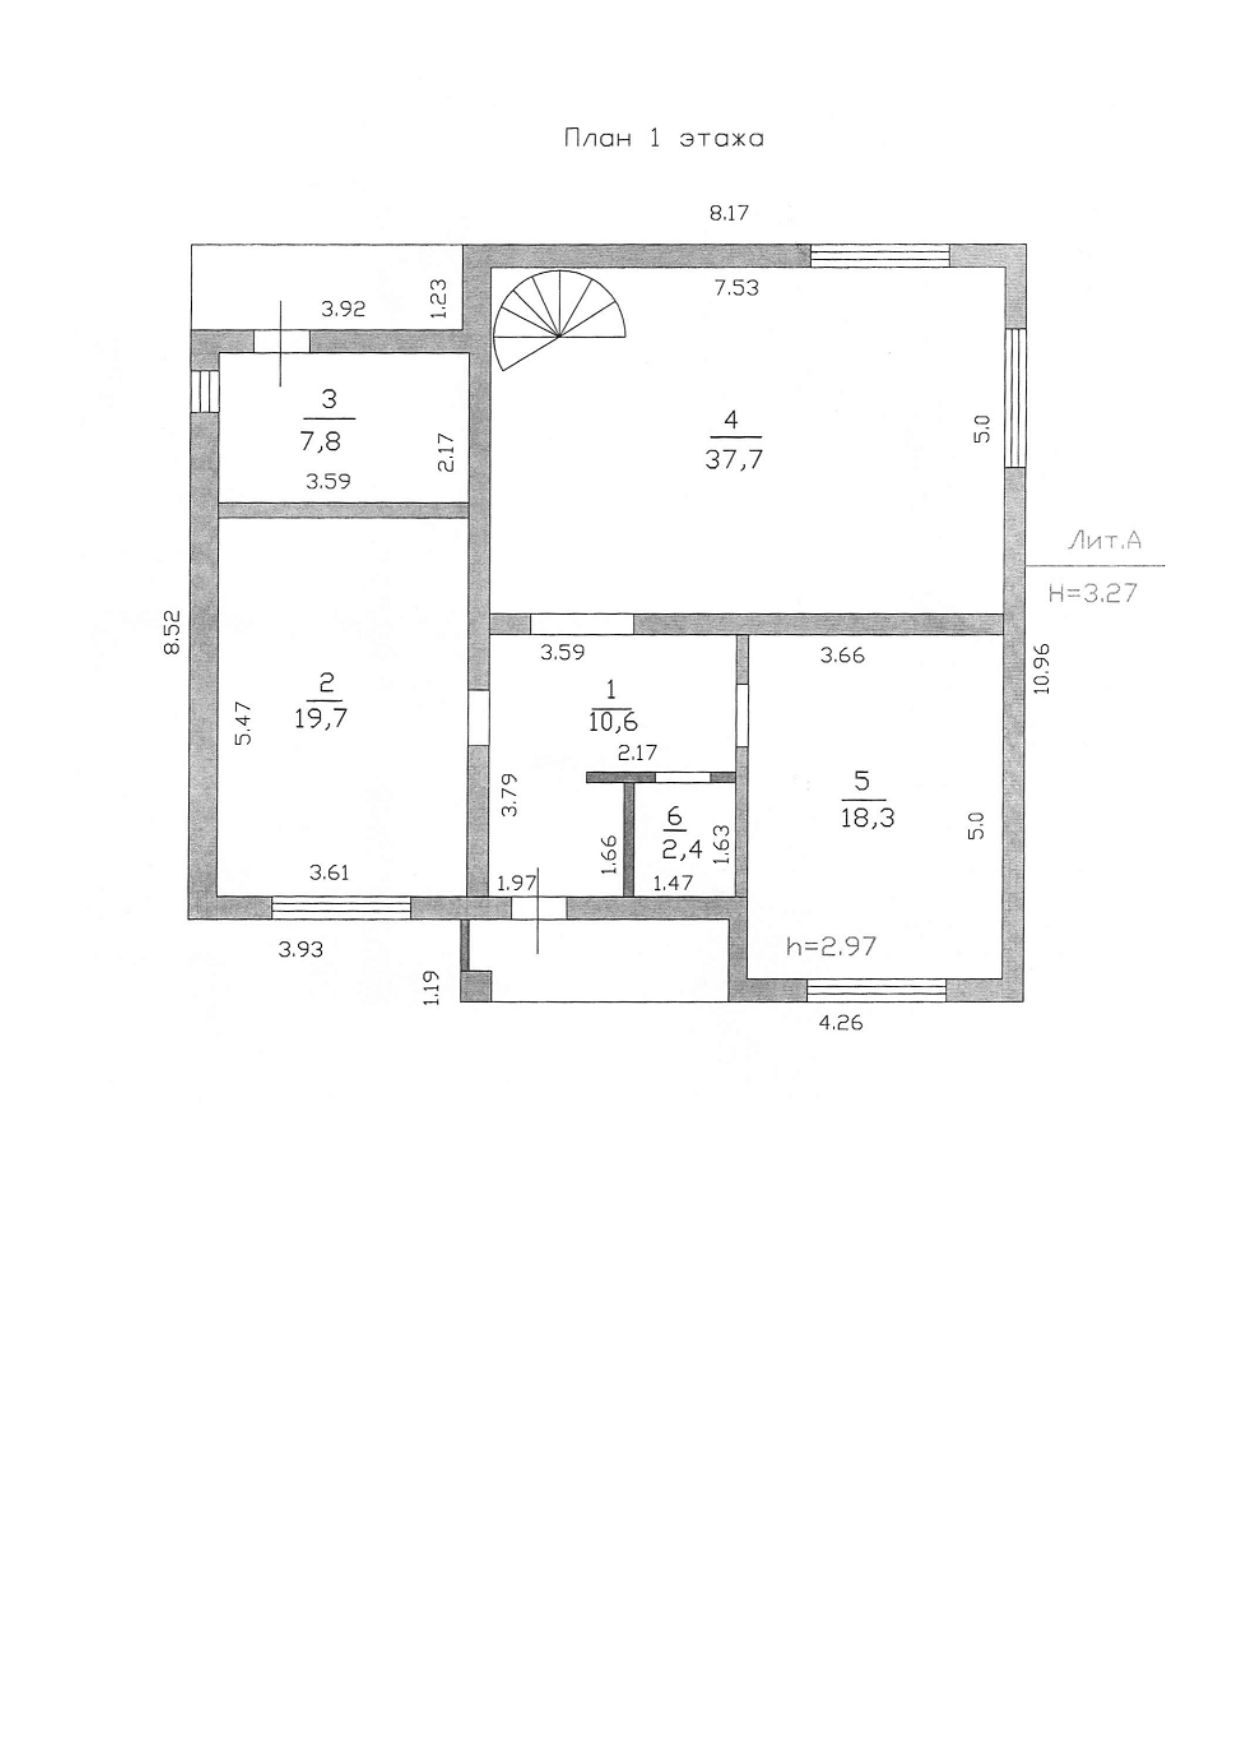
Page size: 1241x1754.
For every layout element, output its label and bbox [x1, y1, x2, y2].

picture [75, 75, 1166, 1106]
